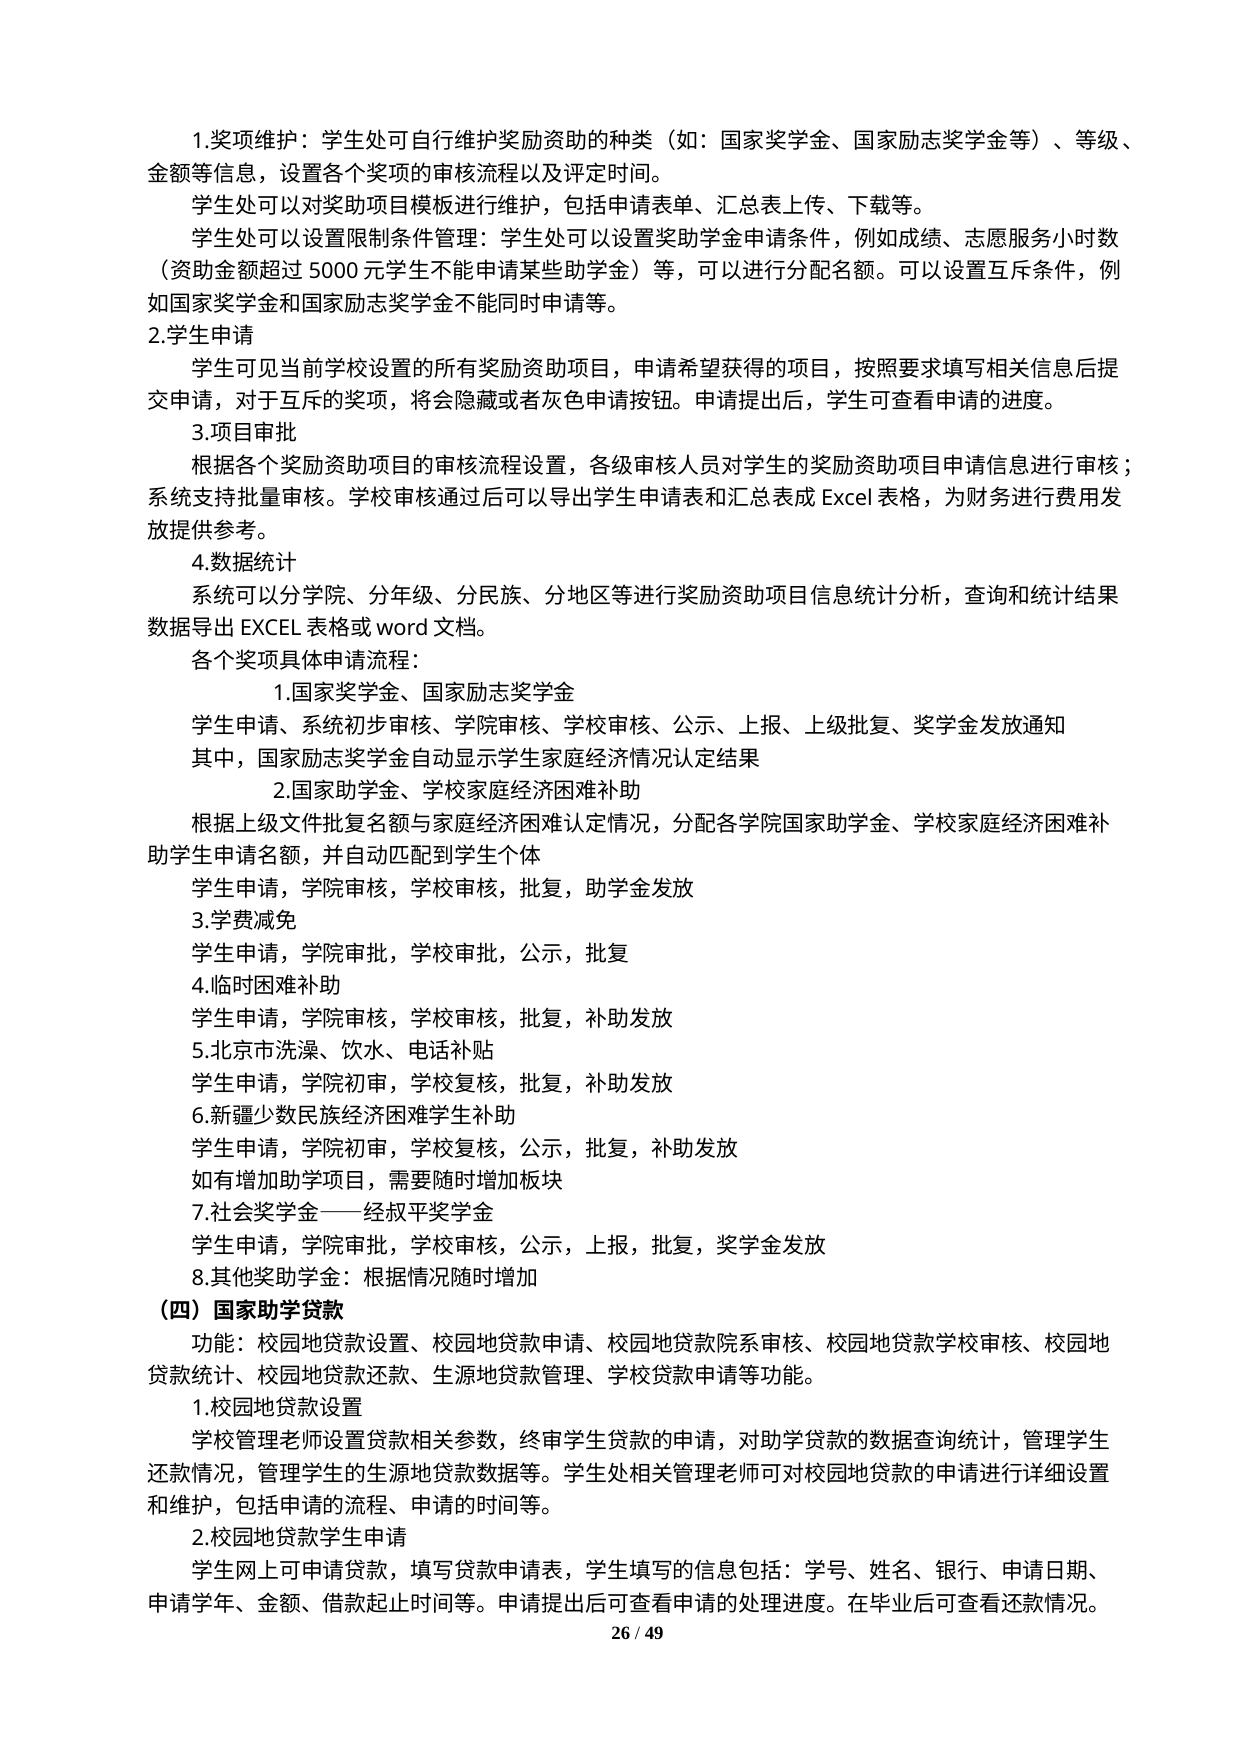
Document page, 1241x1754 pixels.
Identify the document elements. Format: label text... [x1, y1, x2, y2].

text 4.临时困难补助 [148, 968, 1122, 1000]
text 学生申请，学院初审，学校复核，批复，补助发放 [148, 1065, 1122, 1098]
text 学生申请，学院审批，学校审核，公示，上报，批复，奖学金发放 [148, 1228, 1122, 1260]
text 学生网上可申请贷款，填写贷款申请表，学生填写的信息包括：学号、姓名、银行、申请日期、申请学年、金额、借款起止时间等。申请提出后可查看申请的处理进度。在毕业后可查看还款情况。 [148, 1553, 1122, 1618]
text 根据各个奖励资助项目的审核流程设置，各级审核人员对学生的奖励资助项目申请信息进行审核；系统支持批量审核。学校审核通过后可以导出学生申请表和汇总表成Excel表格，为财务进行费用发放提供参考。 [148, 448, 1122, 545]
text 根据上级文件批复名额与家庭经济困难认定情况，分配各学院国家助学金、学校家庭经济困难补助学生申请名额，并自动匹配到学生个体 [148, 805, 1122, 870]
text 学生申请，学院审批，学校审批，公示，批复 [148, 935, 1122, 968]
text 3.学费减免 [148, 903, 1122, 935]
text 6.新疆少数民族经济困难学生补助 [148, 1098, 1122, 1130]
text 学生申请、系统初步审核、学院审核、学校审核、公示、上报、上级批复、奖学金发放通知 [148, 708, 1122, 740]
text 3.项目审批 [148, 415, 1122, 448]
text 学生可见当前学校设置的所有奖励资助项目，申请希望获得的项目，按照要求填写相关信息后提交申请，对于互斥的奖项，将会隐藏或者灰色申请按钮。申请提出后，学生可查看申请的进度。 [148, 350, 1122, 415]
text 其中，国家励志奖学金自动显示学生家庭经济情况认定结果 [148, 740, 1122, 773]
text 1.校园地贷款设置 [148, 1390, 1122, 1423]
text 2.校园地贷款学生申请 [148, 1520, 1122, 1553]
text 学生申请，学院初审，学校复核，公示，批复，补助发放 [148, 1130, 1122, 1163]
text 学生处可以设置限制条件管理：学生处可以设置奖助学金申请条件，例如成绩、志愿服务小时数（资助金额超过5000元学生不能申请某些助学金）等，可以进行分配名额。可以设置互斥条件，例如国家奖学金和国家励志奖学金不能同时申请等。 [148, 220, 1122, 318]
text 学生申请，学院审核，学校审核，批复，补助发放 [148, 1000, 1122, 1033]
text 如有增加助学项目，需要随时增加板块 [148, 1163, 1122, 1195]
text 4.数据统计 [148, 545, 1122, 578]
text 学生处可以对奖助项目模板进行维护，包括申请表单、汇总表上传、下载等。 [148, 188, 1122, 220]
text 各个奖项具体申请流程： [148, 643, 1122, 675]
text 系统可以分学院、分年级、分民族、分地区等进行奖励资助项目信息统计分析，查询和统计结果数据导出EXCEL表格或word文档。 [148, 578, 1122, 643]
text 学校管理老师设置贷款相关参数，终审学生贷款的申请，对助学贷款的数据查询统计，管理学生还款情况，管理学生的生源地贷款数据等。学生处相关管理老师可对校园地贷款的申请进行详细设置和维护，包括申请的流程、申请的时间等。 [148, 1423, 1122, 1520]
list 国家助学金、学校家庭经济困难补助 [229, 773, 1122, 805]
text 1.奖项维护：学生处可自行维护奖励资助的种类（如：国家奖学金、国家励志奖学金等）、等级、金额等信息，设置各个奖项的审核流程以及评定时间。 [148, 123, 1122, 188]
text 7.社会奖学金——经叔平奖学金 [148, 1195, 1122, 1228]
text 8.其他奖助学金：根据情况随时增加 [148, 1260, 1122, 1293]
text 5.北京市洗澡、饮水、电话补贴 [148, 1033, 1122, 1065]
text （四）国家助学贷款 [148, 1293, 1122, 1325]
list 国家奖学金、国家励志奖学金 [229, 675, 1122, 708]
text 学生申请，学院审核，学校审核，批复，助学金发放 [148, 870, 1122, 903]
text 功能：校园地贷款设置、校园地贷款申请、校园地贷款院系审核、校园地贷款学校审核、校园地贷款统计、校园地贷款还款、生源地贷款管理、学校贷款申请等功能。 [148, 1325, 1122, 1390]
text 2.学生申请 [148, 318, 1122, 350]
